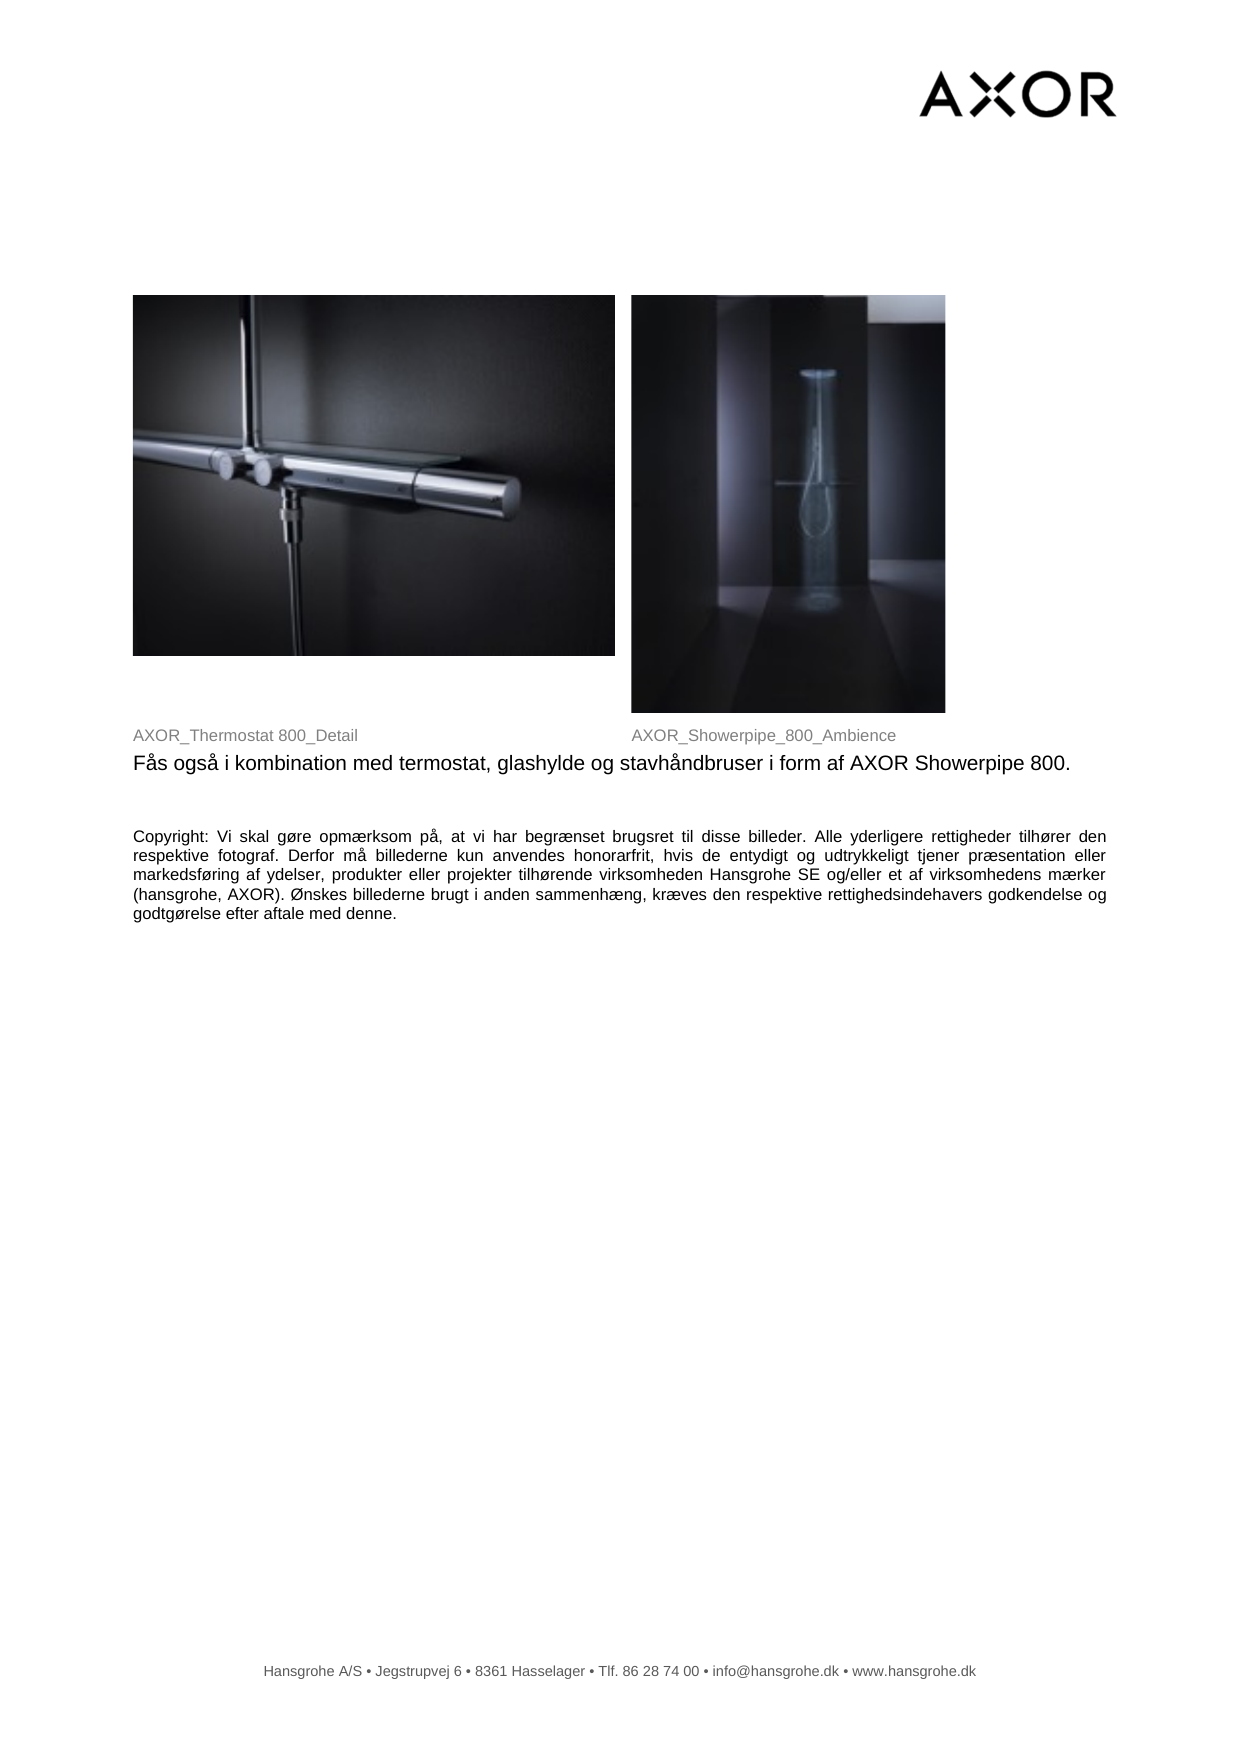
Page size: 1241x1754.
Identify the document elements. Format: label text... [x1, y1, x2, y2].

picture [132, 295, 615, 656]
picture [631, 295, 946, 713]
table_cell AXOR_Thermostat 800_Detail [122, 725, 620, 751]
table_header [122, 295, 620, 725]
text Copyright: Vi skal gøre opmærksom på, at vi har begrænset brugsret til disse billeder. Alle yderligere rettigheder tilhører den respektive fotograf. Derfor må billederne kun anvendes honorarfrit, hvis de entydigt og udtrykkeligt tjener præsentation eller markedsføring af ydelser, produkter eller projekter tilhørende virksomheden Hansgrohe SE og/eller et af virksomhedens mærker (hansgrohe, AXOR). Ønskes billederne brugt i anden sammenhæng, kræves den respektive rettighedsindehavers godkendelse og godtgørelse efter aftale med denne. [133, 827, 1107, 923]
table_cell Fås også i kombination med termostat, glashylde og stavhåndbruser i form af AXOR Showerpipe 800. [122, 751, 1118, 787]
table_cell AXOR_Showerpipe_800_Ambience [620, 725, 1118, 751]
table_header [620, 295, 1118, 725]
picture [796, 0, 1240, 189]
